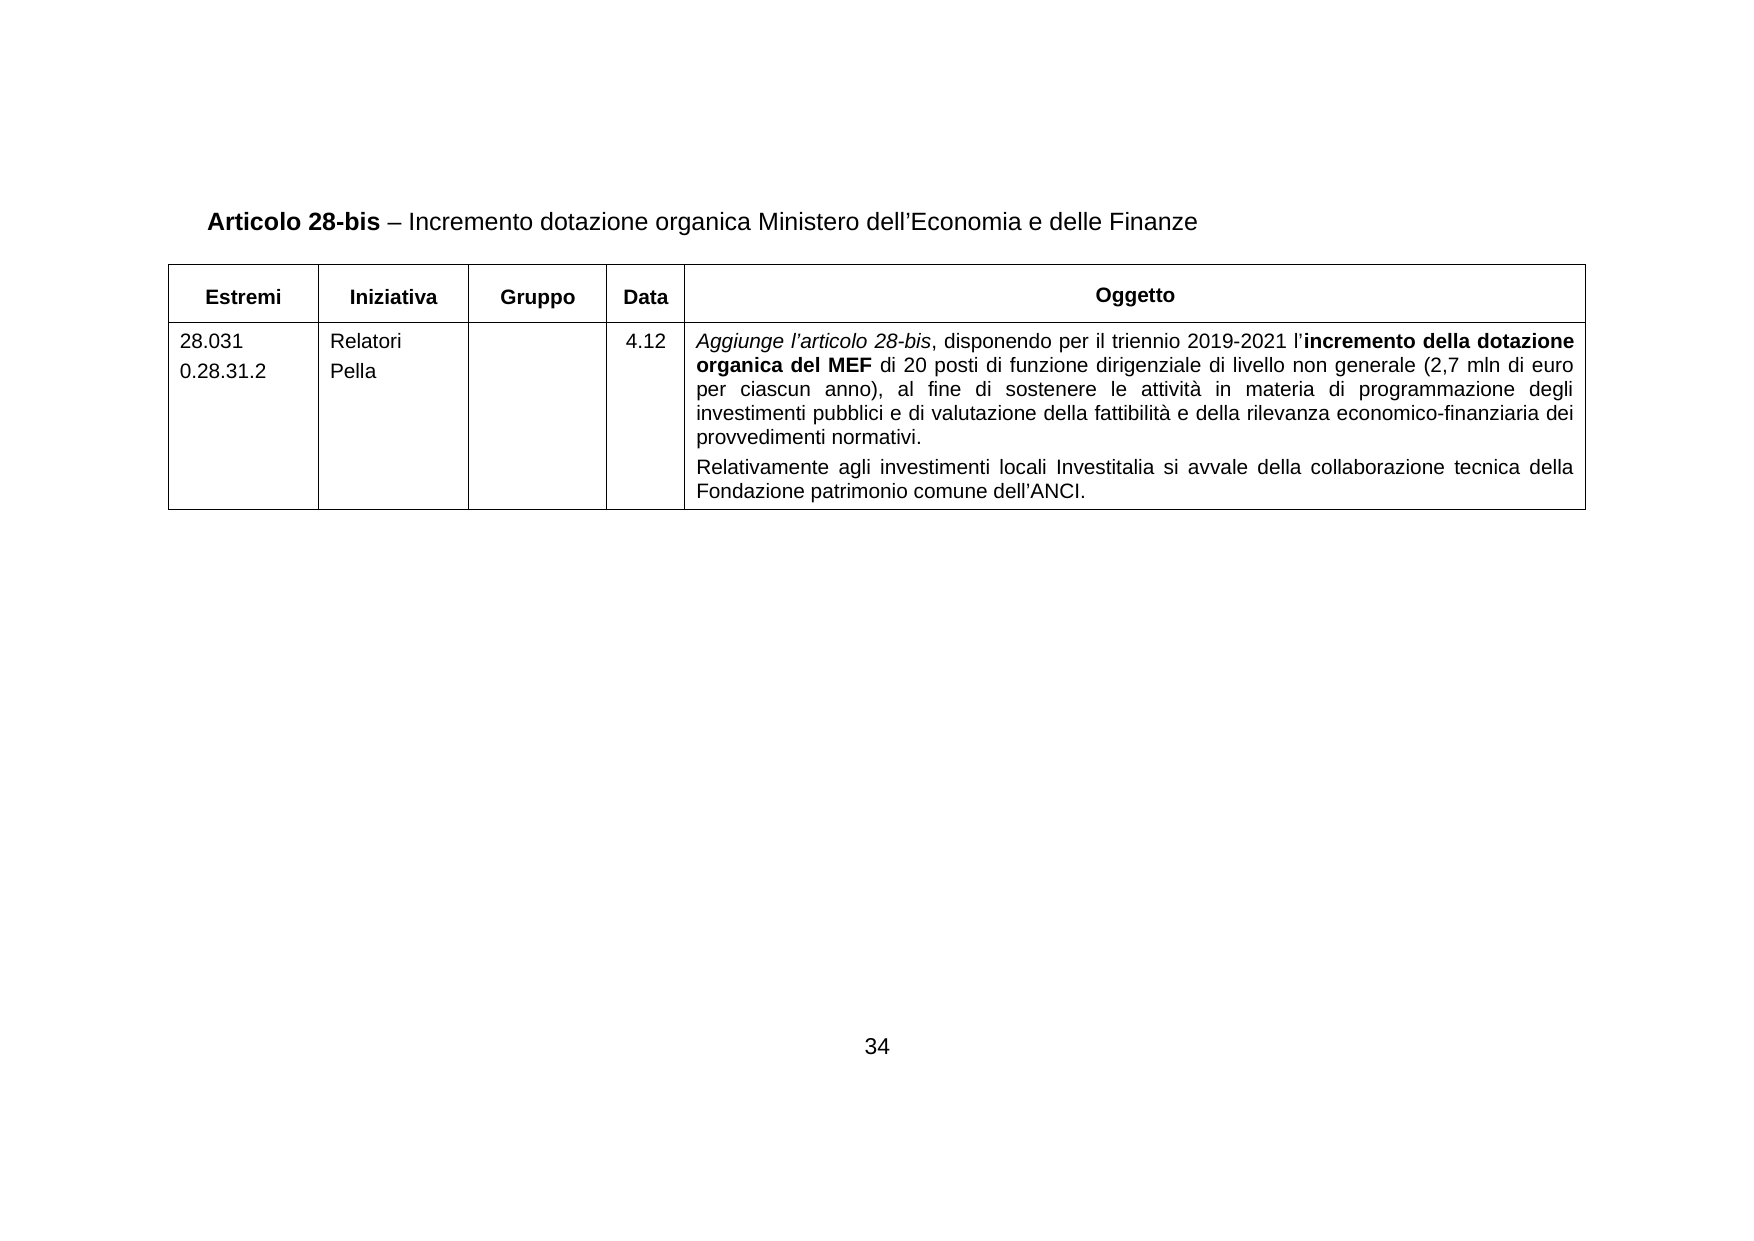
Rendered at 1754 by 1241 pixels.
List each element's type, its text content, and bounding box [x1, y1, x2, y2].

table_cell 4.12 [607, 323, 684, 509]
table_header Estremi [169, 265, 318, 322]
table_header Iniziativa [319, 265, 468, 322]
table_header Gruppo [469, 265, 606, 322]
table_cell Aggiunge l’articolo 28-bis, disponendo per il triennio 2019-2021 l’incremento della dotazione organica del MEF di 20 posti di funzione dirigenziale di livello non generale (2,7 mln di euro per ciascun anno), al fine di sostenere le attività in materia di programmazione degli investimenti pubblici e di valutazione della fattibilità e della rilevanza economico-finanziaria dei provvedimenti normativi. Relativamente agli investimenti locali Investitalia si avvale della collaborazione tecnica della Fondazione patrimonio comune dell’ANCI. [685, 323, 1585, 509]
table_header Data [607, 265, 684, 322]
table_cell Relatori Pella [319, 323, 468, 509]
table_cell [469, 323, 606, 509]
table_header Oggetto [685, 265, 1585, 322]
text Articolo 28-bis – Incremento dotazione organica Ministero dell’Economia e delle Finanze [207, 207, 1547, 236]
table_cell 28.031 0.28.31.2 [169, 323, 318, 509]
